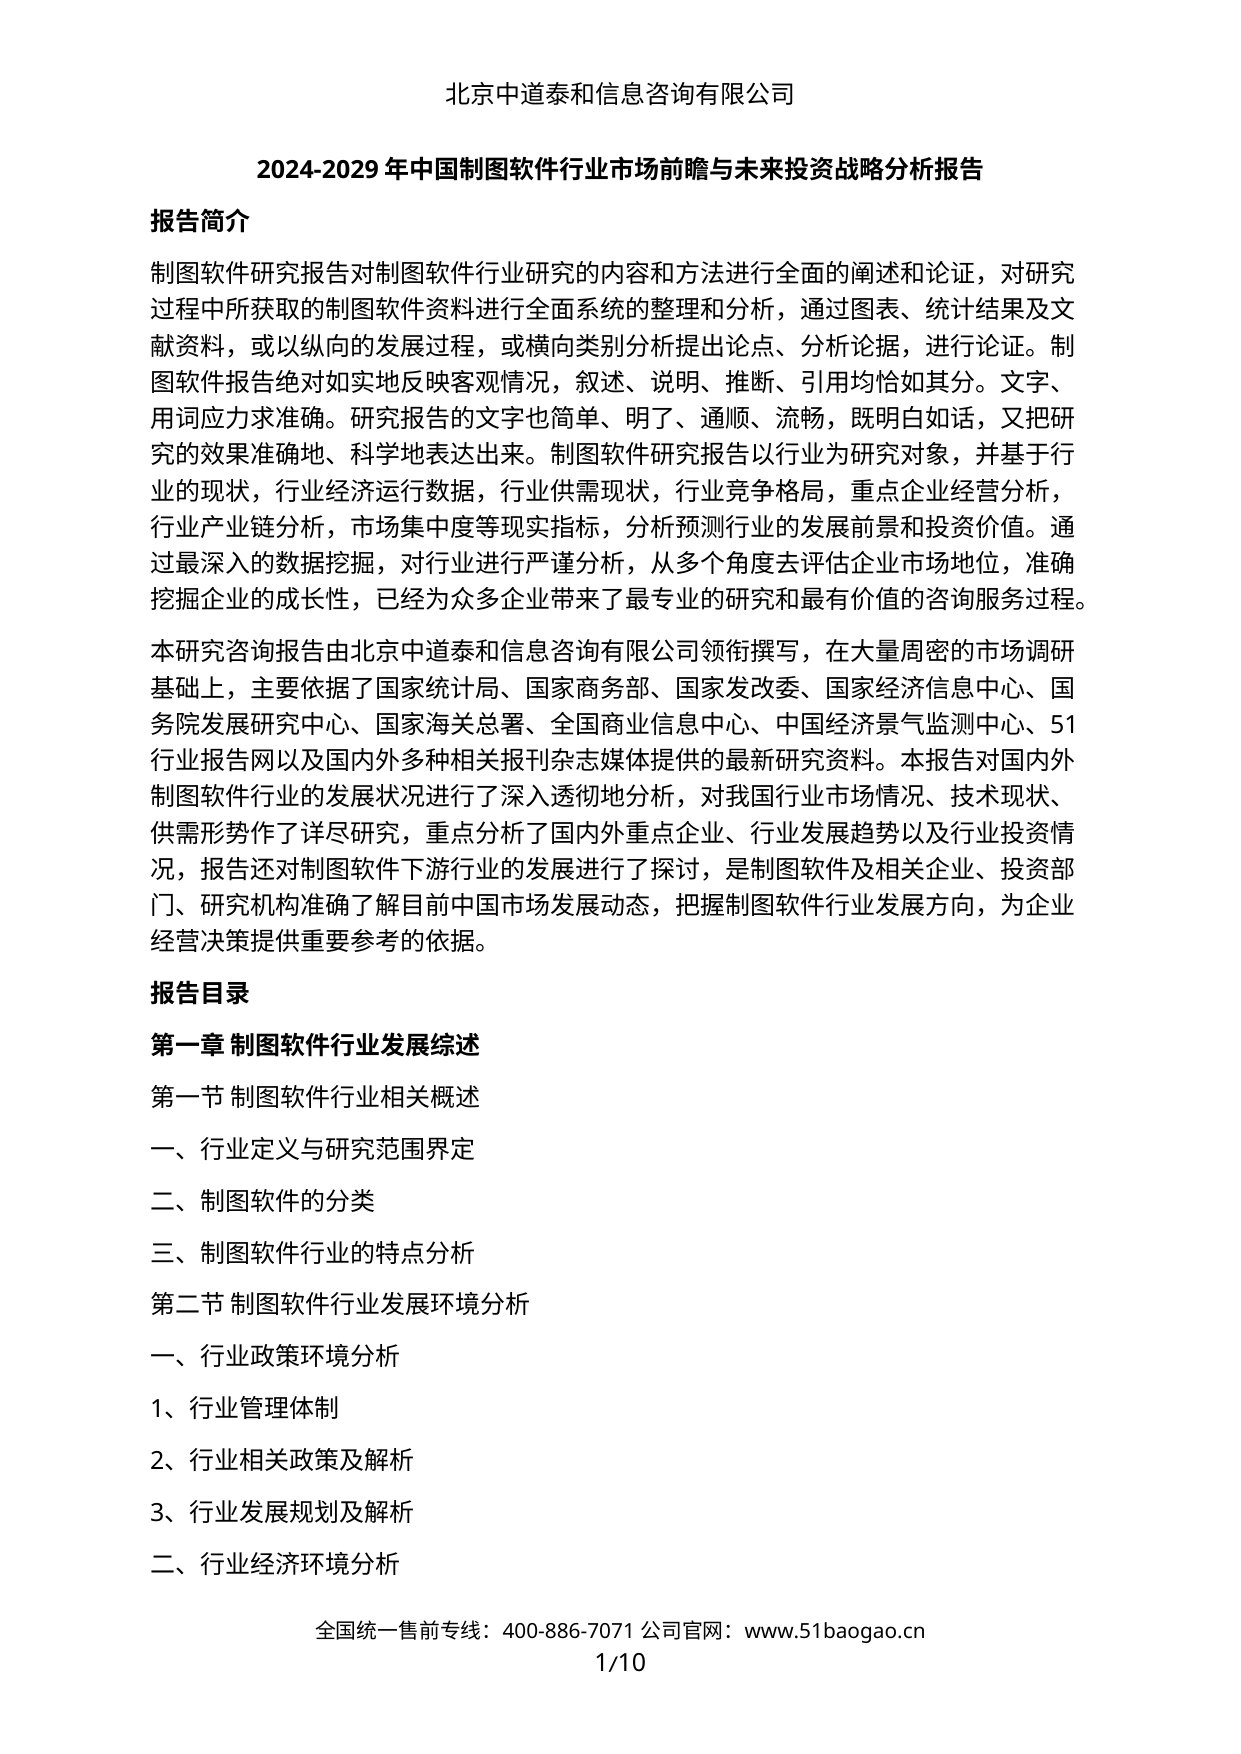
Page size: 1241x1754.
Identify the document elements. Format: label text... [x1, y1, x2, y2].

text 三、制图软件行业的特点分析 [150, 1233, 1090, 1269]
text 第一节 制图软件行业相关概述 [150, 1077, 1090, 1114]
text 一、行业政策环境分析 [150, 1337, 1090, 1373]
text 二、制图软件的分类 [150, 1181, 1090, 1217]
text 3、行业发展规划及解析 [150, 1492, 1090, 1529]
text 2、行业相关政策及解析 [150, 1441, 1090, 1477]
text 一、行业定义与研究范围界定 [150, 1129, 1090, 1166]
text 二、行业经济环境分析 [150, 1544, 1090, 1581]
text 1、行业管理体制 [150, 1389, 1090, 1425]
text 本研究咨询报告由北京中道泰和信息咨询有限公司领衔撰写，在大量周密的市场调研基础上，主要依据了国家统计局、国家商务部、国家发改委、国家经济信息中心、国务院发展研究中心、国家海关总署、全国商业信息中心、中国经济景气监测中心、51行业报告网以及国内外多种相关报刊杂志媒体提供的最新研究资料。本报告对国内外制图软件行业的发展状况进行了深入透彻地分析，对我国行业市场情况、技术现状、供需形势作了详尽研究，重点分析了国内外重点企业、行业发展趋势以及行业投资情况，报告还对制图软件下游行业的发展进行了探讨，是制图软件及相关企业、投资部门、研究机构准确了解目前中国市场发展动态，把握制图软件行业发展方向，为企业经营决策提供重要参考的依据。 [150, 632, 1090, 958]
text 制图软件研究报告对制图软件行业研究的内容和方法进行全面的阐述和论证，对研究过程中所获取的制图软件资料进行全面系统的整理和分析，通过图表、统计结果及文献资料，或以纵向的发展过程，或横向类别分析提出论点、分析论据，进行论证。制图软件报告绝对如实地反映客观情况，叙述、说明、推断、引用均恰如其分。文字、用词应力求准确。研究报告的文字也简单、明了、通顺、流畅，既明白如话，又把研究的效果准确地、科学地表达出来。制图软件研究报告以行业为研究对象，并基于行业的现状，行业经济运行数据，行业供需现状，行业竞争格局，重点企业经营分析，行业产业链分析，市场集中度等现实指标，分析预测行业的发展前景和投资价值。通过最深入的数据挖掘，对行业进行严谨分析，从多个角度去评估企业市场地位，准确挖掘企业的成长性，已经为众多企业带来了最专业的研究和最有价值的咨询服务过程。 [150, 254, 1090, 616]
text 第二节 制图软件行业发展环境分析 [150, 1285, 1090, 1321]
text 报告目录 [150, 974, 1090, 1010]
text 2024-2029年中国制图软件行业市场前瞻与未来投资战略分析报告 [150, 150, 1090, 186]
text 报告简介 [150, 202, 1090, 238]
text 第一章 制图软件行业发展综述 [150, 1026, 1090, 1062]
